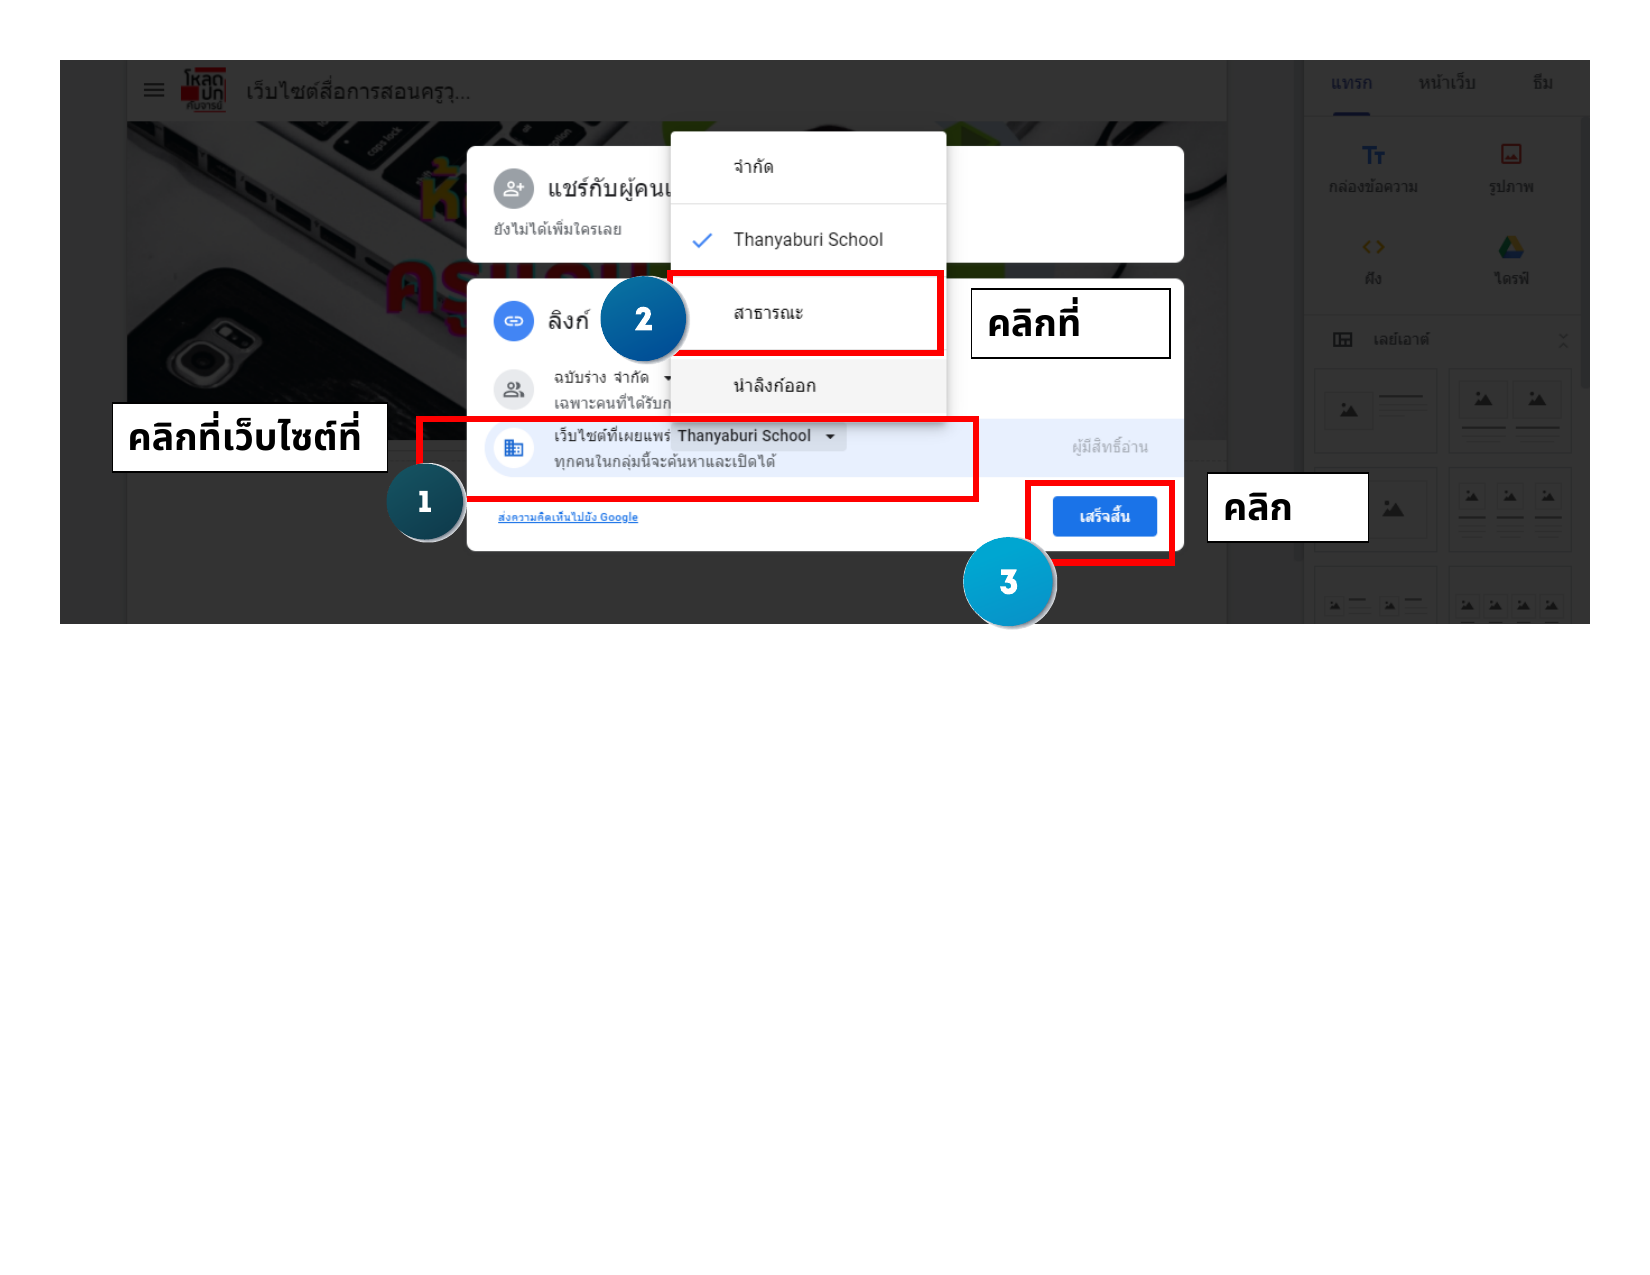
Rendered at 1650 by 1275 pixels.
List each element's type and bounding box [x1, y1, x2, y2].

picture [1031, 486, 1169, 559]
picture [60, 60, 1590, 624]
